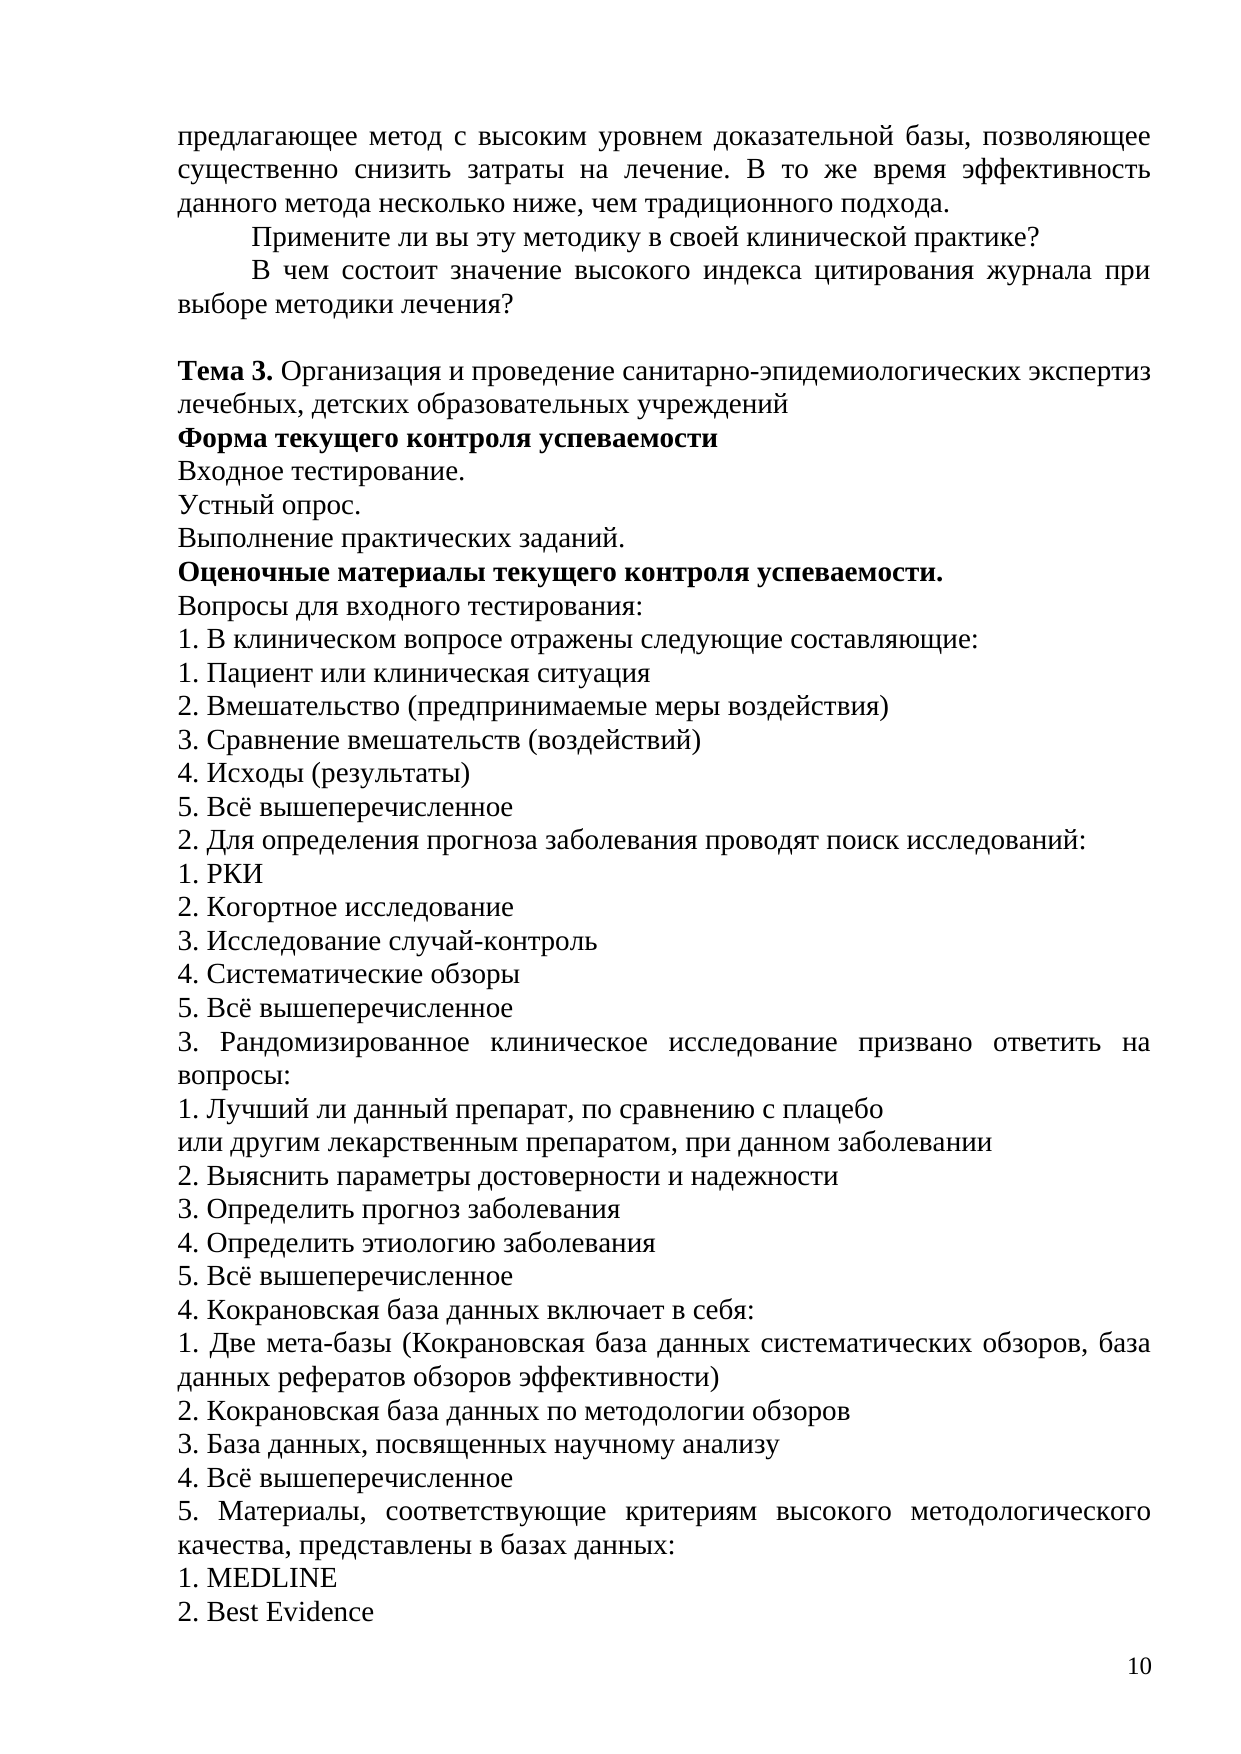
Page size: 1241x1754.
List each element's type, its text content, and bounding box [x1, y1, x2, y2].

text 4. Исходы (результаты) [177, 755, 1152, 789]
text 4. Всё вышеперечисленное [177, 1460, 1152, 1493]
text 3. Рандомизированное клиническое исследование призвано ответить на вопросы: [177, 1024, 1152, 1091]
text Выполнение практических заданий. [177, 521, 1152, 554]
text 2. Для определения прогноза заболевания проводят поиск исследований: [177, 822, 1152, 856]
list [177, 118, 1152, 219]
text Тема 3. Организация и проведение санитарно-эпидемиологических экспертиз лечебных, детских образовательных учреждений [177, 353, 1152, 420]
text 1. MEDLINE [177, 1560, 1152, 1594]
text 1. Пациент или клиническая ситуация [177, 655, 1152, 688]
text 4. Систематические обзоры [177, 957, 1152, 990]
text Оценочные материалы текущего контроля успеваемости. [177, 554, 1152, 588]
text 3. Определить прогноз заболевания [177, 1191, 1152, 1225]
text 1. РКИ [177, 856, 1152, 889]
text 5. Материалы, соответствующие критериям высокого методологического качества, представлены в базах данных: [177, 1493, 1152, 1560]
text 5. Всё вышеперечисленное [177, 789, 1152, 822]
text 2. Выяснить параметры достоверности и надежности [177, 1158, 1152, 1191]
text 2. Вмешательство (предпринимаемые меры воздействия) [177, 688, 1152, 722]
text 1. В клиническом вопросе отражены следующие составляющие: [177, 621, 1152, 655]
text 4. Кокрановская база данных включает в себя: [177, 1292, 1152, 1326]
text 1. Лучший ли данный препарат, по сравнению с плацебо [177, 1091, 1152, 1124]
text Входное тестирование. [177, 453, 1152, 487]
text 2. Best Evidence [177, 1594, 1152, 1627]
text 3. База данных, посвященных научному анализу [177, 1426, 1152, 1460]
text 3. Исследование случай-контроль [177, 923, 1152, 957]
text 5. Всё вышеперечисленное [177, 1258, 1152, 1292]
text Устный опрос. [177, 487, 1152, 521]
text Форма текущего контроля успеваемости [177, 420, 1152, 453]
text 3. Сравнение вмешательств (воздействий) [177, 722, 1152, 755]
text 4. Определить этиологию заболевания [177, 1225, 1152, 1258]
text 2. Кокрановская база данных по методологии обзоров [177, 1393, 1152, 1426]
text 2. Когортное исследование [177, 889, 1152, 923]
list Примените ли вы эту методику в своей клинической практике? [177, 219, 1152, 252]
text 5. Всё вышеперечисленное [177, 990, 1152, 1024]
text 1. Две мета-базы (Кокрановская база данных систематических обзоров, база данных рефератов обзоров эффективности) [177, 1326, 1152, 1393]
text Вопросы для входного тестирования: [177, 588, 1152, 621]
text или другим лекарственным препаратом, при данном заболевании [177, 1124, 1152, 1158]
list В чем состоит значение высокого индекса цитирования журнала при выборе методики лечения? [177, 252, 1152, 319]
